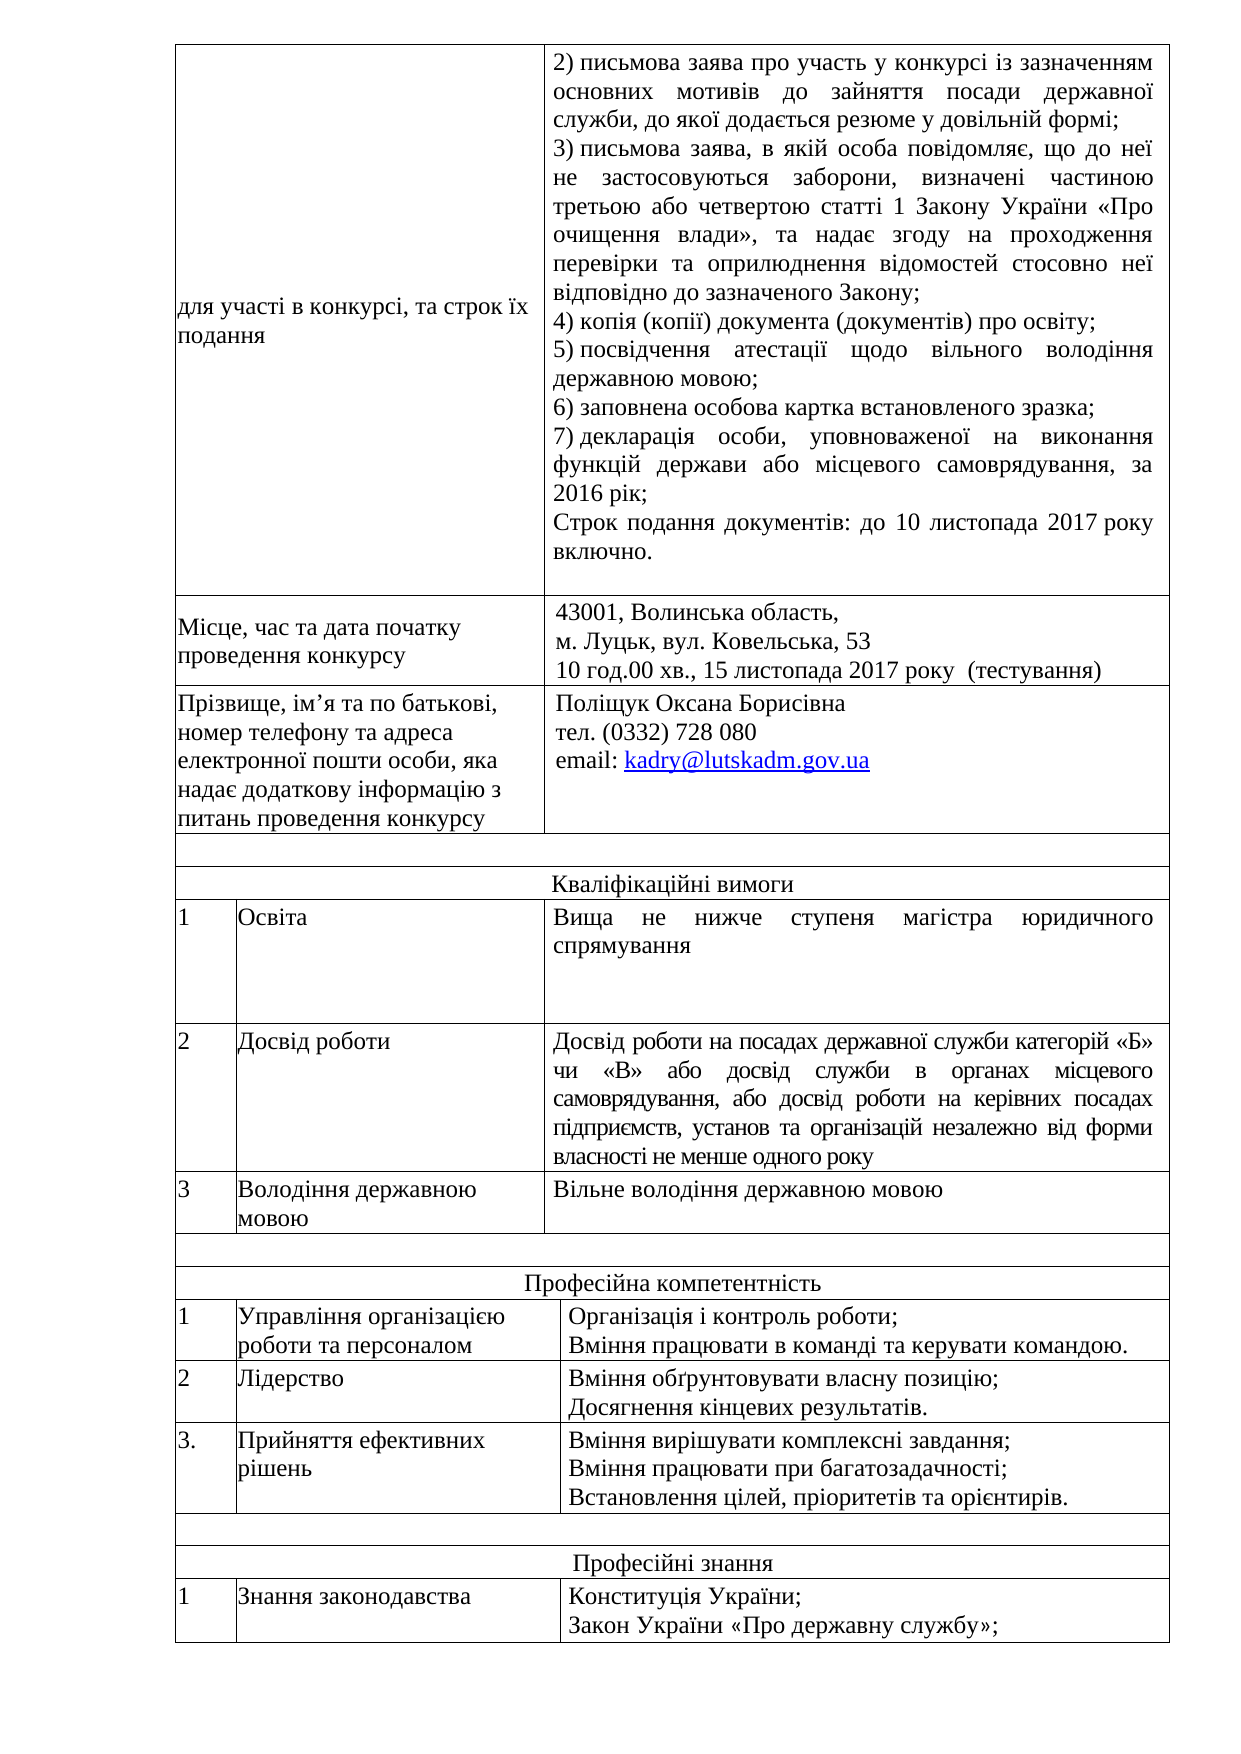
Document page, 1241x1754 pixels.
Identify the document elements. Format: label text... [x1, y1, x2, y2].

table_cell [561, 1579, 1169, 1642]
table_cell Досвід роботи [237, 1024, 544, 1171]
table_cell Досвід роботи на посадах державної служби категорій «Б» чи «В» або досвід служби в органах місцевого самоврядування, або досвід роботи на керівних посадах підприємств, установ та організацій незалежно від форми власності не менше одного року [545, 1024, 1169, 1171]
table_cell [176, 1514, 1169, 1545]
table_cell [237, 1579, 560, 1642]
table_cell Організація і контроль роботи; Вміння працювати в команді та керувати командою. [561, 1300, 1169, 1360]
table_cell Професійні знання [176, 1546, 1169, 1578]
table_cell [176, 834, 1169, 866]
table_cell Вміння обґрунтовувати власну позицію; Досягнення кінцевих результатів. [561, 1361, 1169, 1422]
table_cell Прізвище, ім’я та по батькові, номер телефону та адреса електронної пошти особи, яка надає додаткову інформацію з питань проведення конкурсу [176, 686, 544, 833]
table_cell 1 [176, 1300, 236, 1360]
table_cell 1 [176, 900, 236, 1023]
table_cell 2 [176, 1024, 236, 1171]
table_cell Лідерство [237, 1361, 560, 1422]
table_cell 3. [176, 1423, 236, 1512]
table_cell 3 [176, 1172, 236, 1233]
table_cell 1 [176, 1579, 236, 1642]
table_cell [176, 1234, 1169, 1266]
table_cell Кваліфікаційні вимоги [176, 867, 1169, 899]
table_cell Володіння державною мовою [237, 1172, 544, 1233]
table_cell Вміння вирішувати комплексні завдання; Вміння працювати при багатозадачності; Встановлення цілей, пріоритетів та орієнтирів. [561, 1423, 1169, 1512]
table_cell Вища не нижче ступеня магістра юридичного спрямування [545, 900, 1169, 1023]
table_cell 43001, Волинська область, м. Луцьк, вул. Ковельська, 53 10 год.00 хв., 15 листопада 2017 року (тестування) [545, 596, 1169, 685]
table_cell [176, 45, 544, 595]
table_cell Вільне володіння державною мовою [545, 1172, 1169, 1233]
table_cell Прийняття ефективних рішень [237, 1423, 560, 1512]
table_cell Місце, час та дата початку проведення конкурсу [176, 596, 544, 685]
table_cell Професійна компетентність [176, 1267, 1169, 1299]
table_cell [545, 45, 1169, 595]
table_cell Поліщук Оксана Борисівна тел. (0332) 728 080 email: kadry@lutskadm.gov.ua [545, 686, 1169, 833]
table_cell Освіта [237, 900, 544, 1023]
table_cell 2 [176, 1361, 236, 1422]
table_cell Управління організацією роботи та персоналом [237, 1300, 560, 1360]
